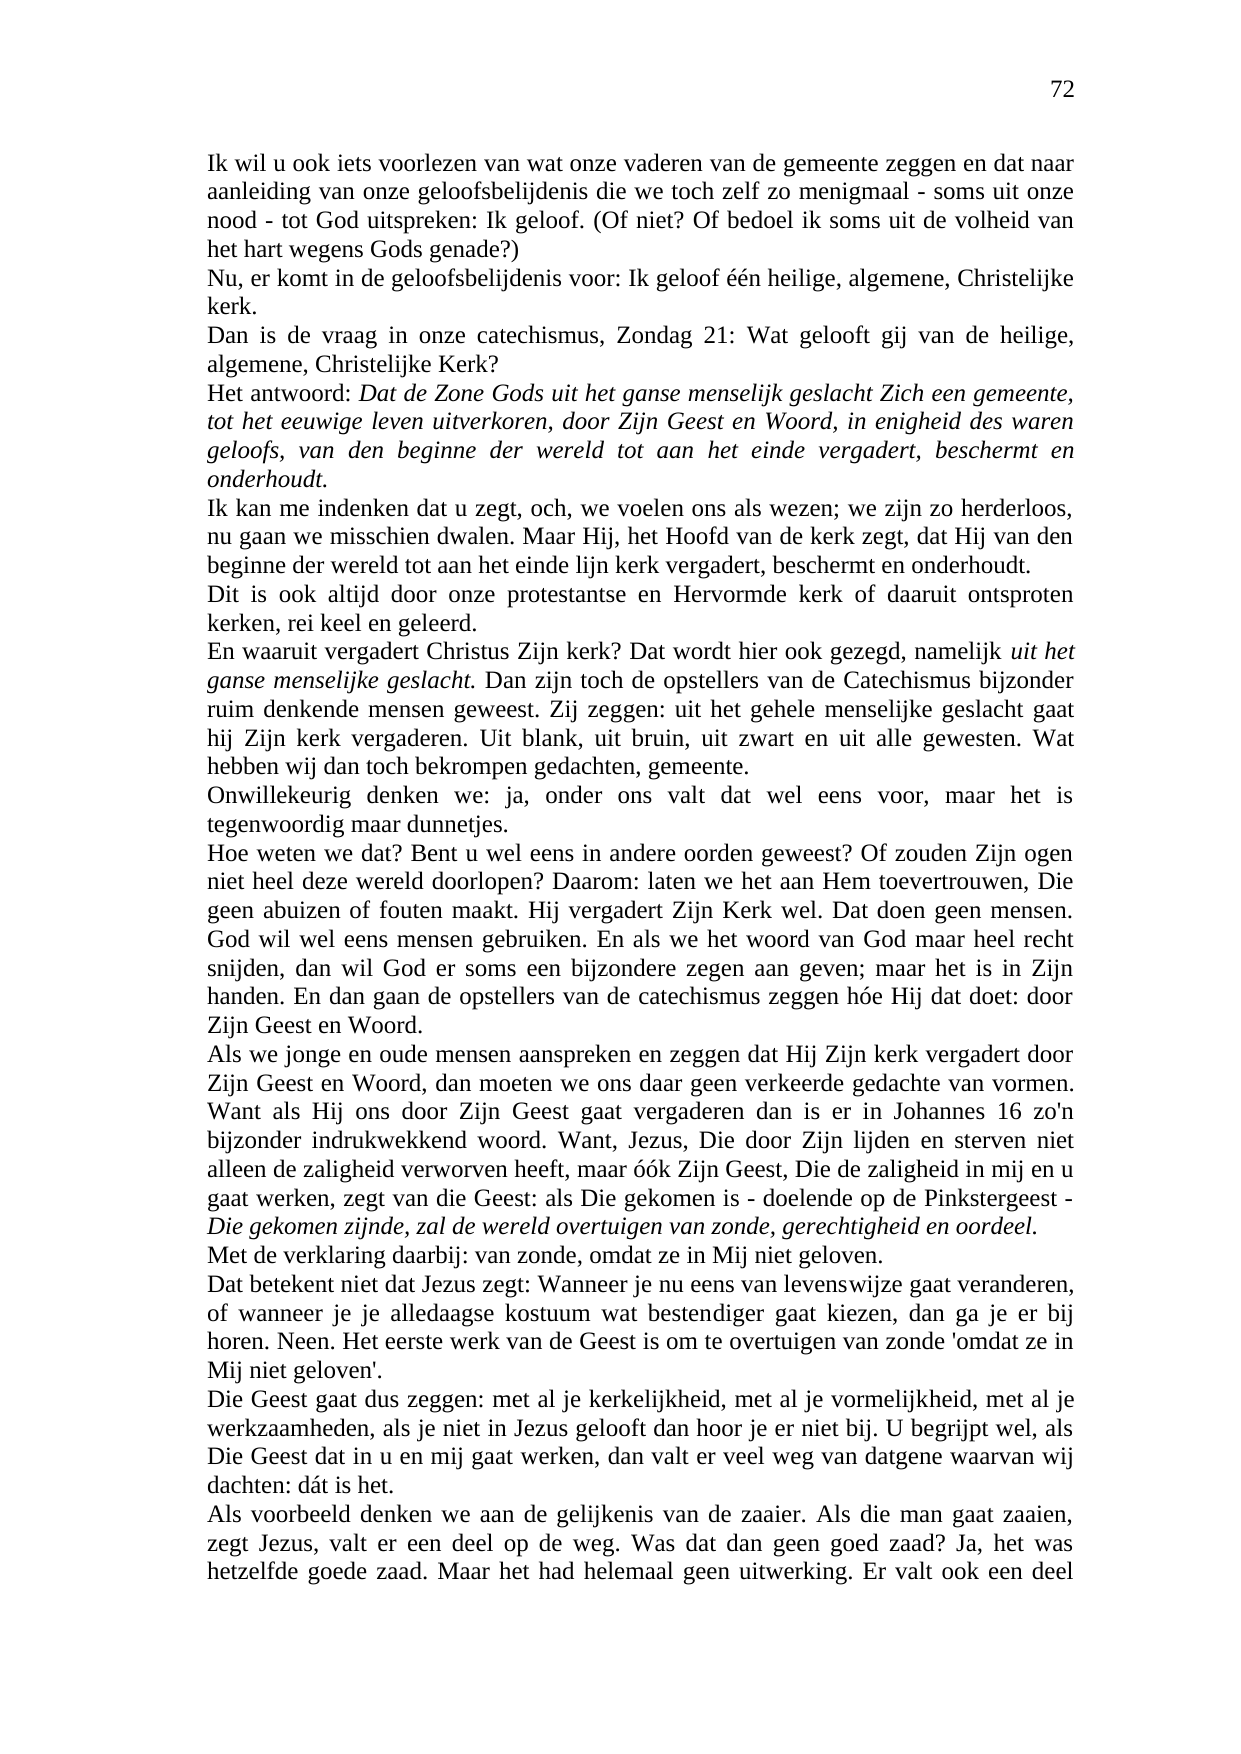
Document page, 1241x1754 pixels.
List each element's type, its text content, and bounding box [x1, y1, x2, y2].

text Met de verklaring daarbij: van zonde, omdat ze in Mij niet geloven. [207, 1240, 1075, 1269]
text Als we jonge en oude mensen aanspreken en zeggen dat Hij Zijn kerk vergadert door Zijn Geest en Woord, dan moeten we ons daar geen verkeerde gedachte van vormen. Want als Hij ons door Zijn Geest gaat vergaderen dan is er in Johannes 16 zo'n bijzonder indrukwekkend woord. Want, Jezus, Die door Zijn lijden en sterven niet alleen de zaligheid verworven heeft, maar óók Zijn Geest, Die de zaligheid in mij en u gaat werken, zegt van die Geest: als Die gekomen is - doelende op de Pinkstergeest - Die gekomen zijnde, zal de wereld overtuigen van zonde, gerechtigheid en oordeel. [207, 1039, 1075, 1240]
text Onwillekeurig denken we: ja, onder ons valt dat wel eens voor, maar het is tegenwoordig maar dunnetjes. [207, 780, 1075, 838]
text En waaruit vergadert Christus Zijn kerk? Dat wordt hier ook gezegd, namelijk uit het ganse menselijke geslacht. Dan zijn toch de opstellers van de Catechismus bijzonder ruim denkende mensen geweest. Zij zeggen: uit het gehele menselijke geslacht gaat hij Zijn kerk vergaderen. Uit blank, uit bruin, uit zwart en uit alle gewesten. Wat hebben wij dan toch bekrompen gedachten, gemeente. [207, 636, 1075, 780]
text Hoe weten we dat? Bent u wel eens in andere oorden geweest? Of zouden Zijn ogen niet heel deze wereld doorlopen? Daarom: laten we het aan Hem toevertrouwen, Die geen abuizen of fouten maakt. Hij vergadert Zijn Kerk wel. Dat doen geen mensen. God wil wel eens mensen gebruiken. En als we het woord van God maar heel recht snijden, dan wil God er soms een bijzondere zegen aan geven; maar het is in Zijn handen. En dan gaan de opstellers van de catechismus zeggen hóe Hij dat doet: door Zijn Geest en Woord. [207, 838, 1075, 1039]
text Dan is de vraag in onze catechismus, Zondag 21: Wat gelooft gij van de heilige, algemene, Christelijke Kerk? [207, 320, 1075, 378]
text Ik kan me indenken dat u zegt, och, we voelen ons als wezen; we zijn zo herderloos, nu gaan we misschien dwalen. Maar Hij, het Hoofd van de kerk zegt, dat Hij van den beginne der wereld tot aan het einde lijn kerk vergadert, beschermt en onderhoudt. [207, 493, 1075, 579]
text Die Geest gaat dus zeggen: met al je kerkelijkheid, met al je vormelijkheid, met al je werkzaamheden, als je niet in Jezus gelooft dan hoor je er niet bij. U begrijpt wel, als Die Geest dat in u en mij gaat werken, dan valt er veel weg van datgene waarvan wij dachten: dát is het. [207, 1384, 1075, 1499]
text Nu, er komt in de geloofsbelijdenis voor: Ik geloof één heilige, algemene, Christelijke kerk. [207, 263, 1075, 320]
text Ik wil u ook iets voorlezen van wat onze vaderen van de gemeente zeggen en dat naar aanleiding van onze geloofsbelijdenis die we toch zelf zo menigmaal - soms uit onze nood - tot God uitspreken: Ik geloof. (Of niet? Of bedoel ik soms uit de volheid van het hart wegens Gods genade?) [207, 148, 1075, 263]
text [207, 1499, 1075, 1585]
text Dit is ook altijd door onze protestantse en Hervormde kerk of daaruit ontsproten kerken, rei keel en geleerd. [207, 579, 1075, 636]
text Dat betekent niet dat Jezus zegt: Wanneer je nu eens van levenswijze gaat veranderen, of wanneer je je alledaagse kostuum wat bestendiger gaat kiezen, dan ga je er bij horen. Neen. Het eerste werk van de Geest is om te overtuigen van zonde 'omdat ze in Mij niet geloven'. [207, 1269, 1075, 1384]
text Het antwoord: Dat de Zone Gods uit het ganse menselijk geslacht Zich een gemeente, tot het eeuwige leven uitverkoren, door Zijn Geest en Woord, in enigheid des waren geloofs, van den beginne der wereld tot aan het einde vergadert, beschermt en onderhoudt. [207, 378, 1075, 493]
